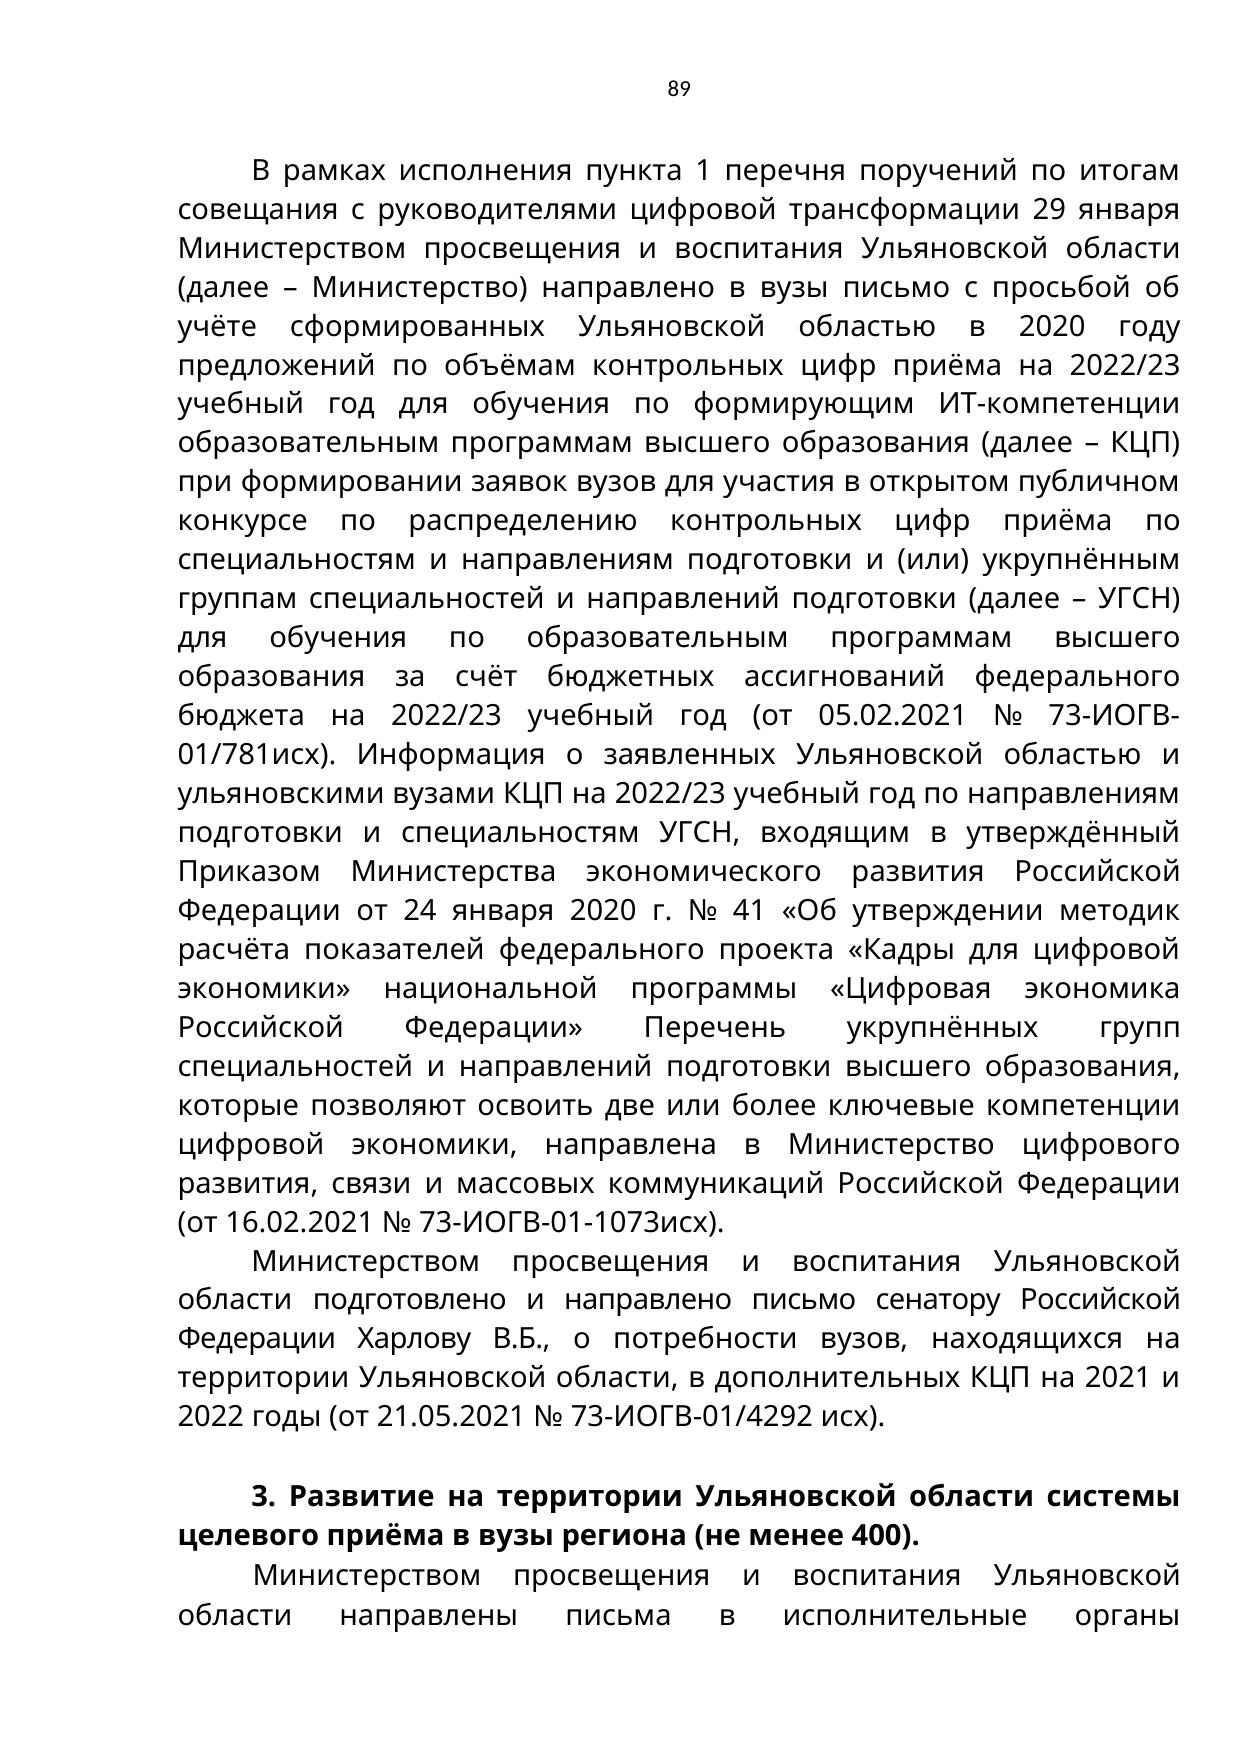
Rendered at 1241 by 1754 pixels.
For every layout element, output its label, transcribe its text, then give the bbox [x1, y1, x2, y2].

text В рамках исполнения пункта 1 перечня поручений по итогам совещания с руководителями цифровой трансформации 29 января Министерством просвещения и воспитания Ульяновской области (далее – Министерство) направлено в вузы письмо с просьбой об учёте сформированных Ульяновской областью в 2020 году предложений по объёмам контрольных цифр приёма на 2022/23 учебный год для обучения по формирующим ИТ-компетенции образовательным программам высшего образования (далее – КЦП) при формировании заявок вузов для участия в открытом публичном конкурсе по распределению контрольных цифр приёма по специальностям и направлениям подготовки и (или) укрупнённым группам специальностей и направлений подготовки (далее – УГСН) для обучения по образовательным программам высшего образования за счёт бюджетных ассигнований федерального бюджета на 2022/23 учебный год (от 05.02.2021 № 73-ИОГВ-01/781исх). Информация о заявленных Ульяновской областью и ульяновскими вузами КЦП на 2022/23 учебный год по направлениям подготовки и специальностям УГСН, входящим в утверждённый Приказом Министерства экономического развития Российской Федерации от 24 января 2020 г. № 41 «Об утверждении методик расчёта показателей федерального проекта «Кадры для цифровой экономики» национальной программы «Цифровая экономика Российской Федерации» Перечень укрупнённых групп специальностей и направлений подготовки высшего образования, которые позволяют освоить две или более ключевые компетенции цифровой экономики, направлена в Министерство цифрового развития, связи и массовых коммуникаций Российской Федерации (от 16.02.2021 № 73-ИОГВ-01-1073исх). [177, 150, 1181, 1241]
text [177, 1554, 1181, 1634]
text 3. Развитие на территории Ульяновской области системы целевого приёма в вузы региона (не менее 400). [177, 1475, 1181, 1554]
text Министерством просвещения и воспитания Ульяновской области подготовлено и направлено письмо сенатору Российской Федерации Харлову В.Б., о потребности вузов, находящихся на территории Ульяновской области, в дополнительных КЦП на 2021 и 2022 годы (от 21.05.2021 № 73-ИОГВ-01/4292 исх). [177, 1241, 1181, 1435]
